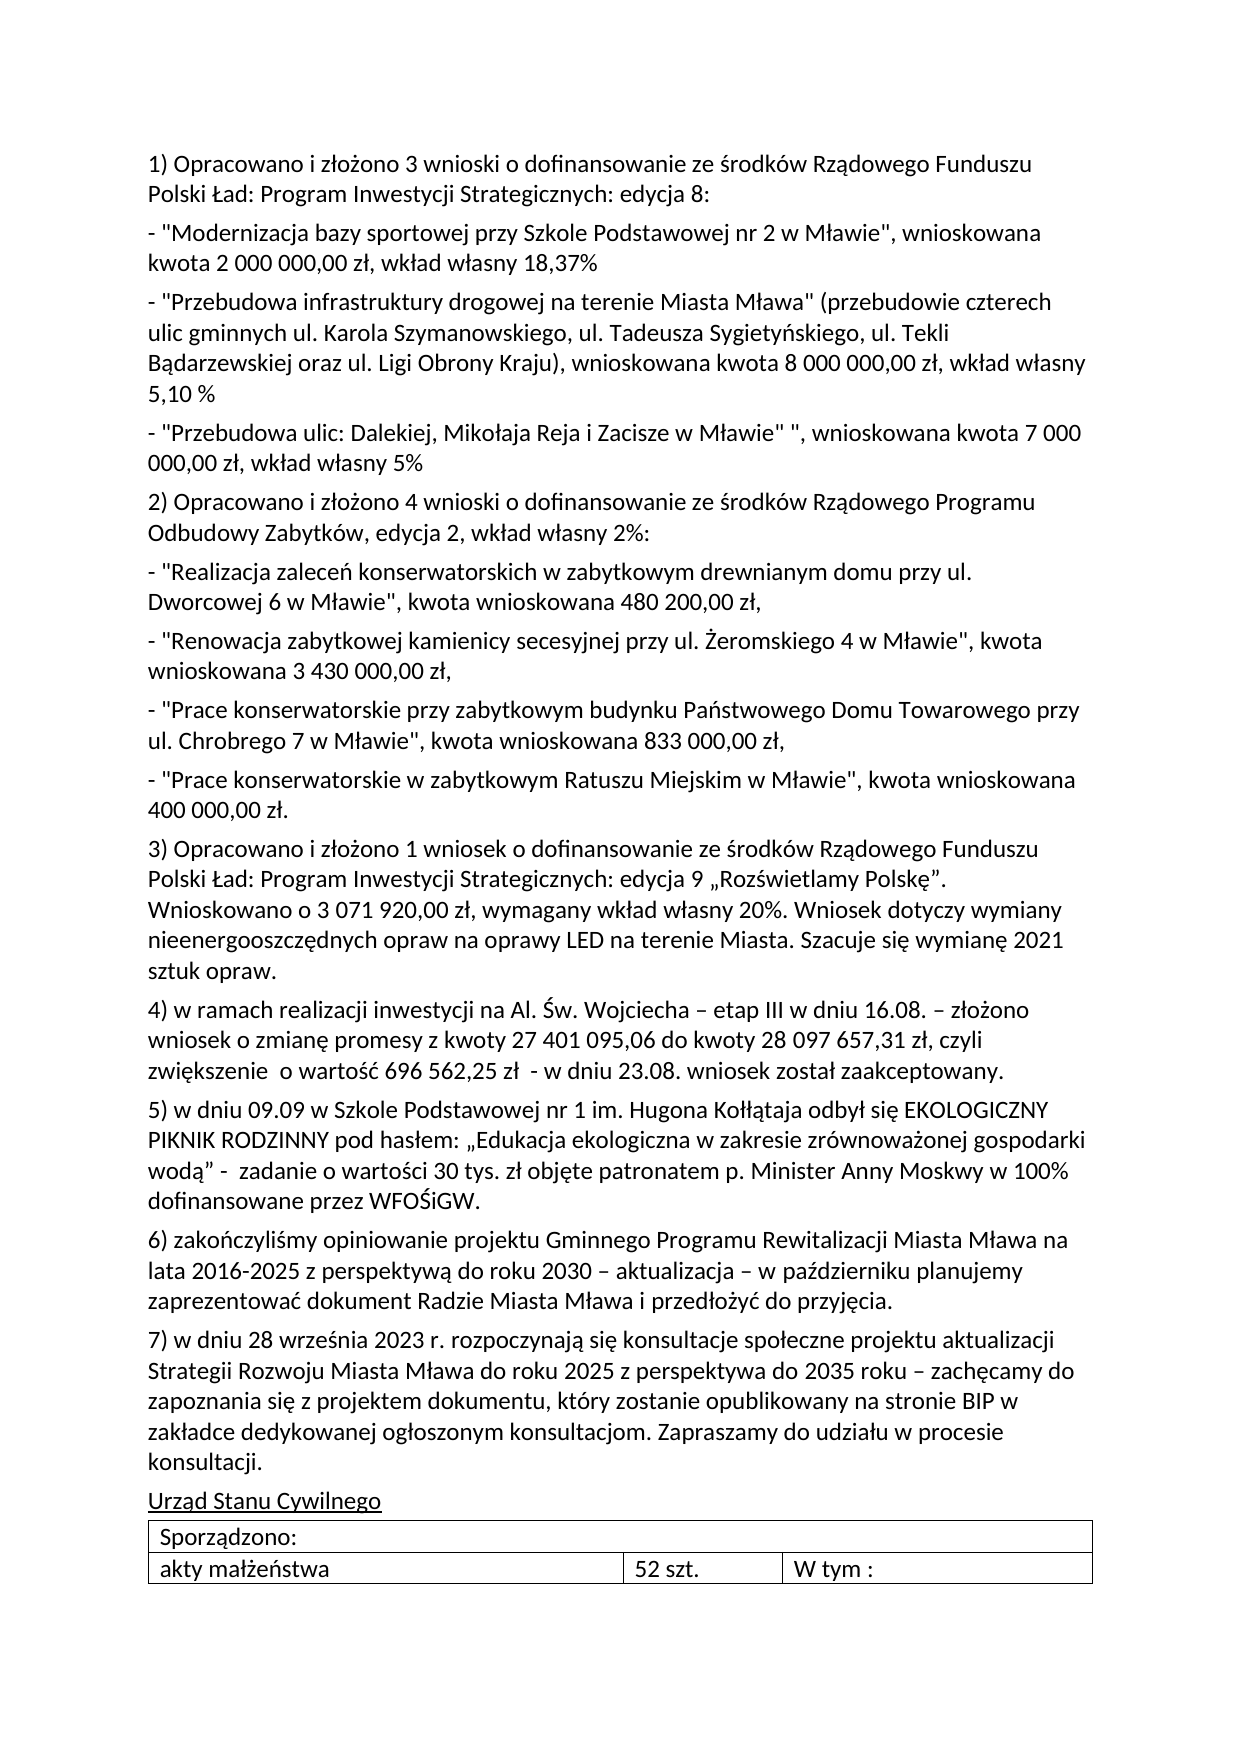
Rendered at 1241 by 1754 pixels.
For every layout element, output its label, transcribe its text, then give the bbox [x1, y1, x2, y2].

table_header Sporządzono: [149, 1521, 1092, 1552]
text - "Modernizacja bazy sportowej przy Szkole Podstawowej nr 2 w Mławie", wnioskowana kwota 2 000 000,00 zł, wkład własny 18,37% [148, 217, 1092, 278]
text 5) w dniu 09.09 w Szkole Podstawowej nr 1 im. Hugona Kołłątaja odbył się EKOLOGICZNY PIKNIK RODZINNY pod hasłem: „Edukacja ekologiczna w zakresie zrównoważonej gospodarki wodą” - zadanie o wartości 30 tys. zł objęte patronatem p. Minister Anny Moskwy w 100% dofinansowane przez WFOŚiGW. [148, 1094, 1092, 1216]
text 6) zakończyliśmy opiniowanie projektu Gminnego Programu Rewitalizacji Miasta Mława na lata 2016-2025 z perspektywą do roku 2030 – aktualizacja – w październiku planujemy zaprezentować dokument Radzie Miasta Mława i przedłożyć do przyjęcia. [148, 1224, 1092, 1316]
text - "Prace konserwatorskie przy zabytkowym budynku Państwowego Domu Towarowego przy ul. Chrobrego 7 w Mławie", kwota wnioskowana 833 000,00 zł, [148, 694, 1092, 755]
text - "Prace konserwatorskie w zabytkowym Ratuszu Miejskim w Mławie", kwota wnioskowana 400 000,00 zł. [148, 764, 1092, 825]
text 1) Opracowano i złożono 3 wnioski o dofinansowanie ze środków Rządowego Funduszu Polski Ład: Program Inwestycji Strategicznych: edycja 8: [148, 148, 1092, 209]
text 3) Opracowano i złożono 1 wniosek o dofinansowanie ze środków Rządowego Funduszu Polski Ład: Program Inwestycji Strategicznych: edycja 9 „Rozświetlamy Polskę”. Wnioskowano o 3 071 920,00 zł, wymagany wkład własny 20%. Wniosek dotyczy wymiany nieenergooszczędnych opraw na oprawy LED na terenie Miasta. Szacuje się wymianę 2021 sztuk opraw. [148, 833, 1092, 986]
text - "Przebudowa ulic: Dalekiej, Mikołaja Reja i Zacisze w Mławie" ", wnioskowana kwota 7 000 000,00 zł, wkład własny 5% [148, 417, 1092, 478]
table_cell 52 szt. [624, 1553, 782, 1583]
text - "Realizacja zaleceń konserwatorskich w zabytkowym drewnianym domu przy ul. Dworcowej 6 w Mławie", kwota wnioskowana 480 200,00 zł, [148, 556, 1092, 617]
text - "Przebudowa infrastruktury drogowej na terenie Miasta Mława" (przebudowie czterech ulic gminnych ul. Karola Szymanowskiego, ul. Tadeusza Sygietyńskiego, ul. Tekli Bądarzewskiej oraz ul. Ligi Obrony Kraju), wnioskowana kwota 8 000 000,00 zł, wkład własny 5,10 % [148, 286, 1092, 408]
table_cell akty małżeństwa [149, 1553, 623, 1583]
text Urząd Stanu Cywilnego [148, 1485, 1092, 1516]
text 4) w ramach realizacji inwestycji na Al. Św. Wojciecha – etap III w dniu 16.08. – złożono wniosek o zmianę promesy z kwoty 27 401 095,06 do kwoty 28 097 657,31 zł, czyli zwiększenie o wartość 696 562,25 zł - w dniu 23.08. wniosek został zaakceptowany. [148, 994, 1092, 1086]
text - "Renowacja zabytkowej kamienicy secesyjnej przy ul. Żeromskiego 4 w Mławie", kwota wnioskowana 3 430 000,00 zł, [148, 625, 1092, 686]
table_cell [783, 1553, 1092, 1583]
text 2) Opracowano i złożono 4 wnioski o dofinansowanie ze środków Rządowego Programu Odbudowy Zabytków, edycja 2, wkład własny 2%: [148, 486, 1092, 547]
text 7) w dniu 28 września 2023 r. rozpoczynają się konsultacje społeczne projektu aktualizacji Strategii Rozwoju Miasta Mława do roku 2025 z perspektywa do 2035 roku – zachęcamy do zapoznania się z projektem dokumentu, który zostanie opublikowany na stronie BIP w zakładce dedykowanej ogłoszonym konsultacjom. Zapraszamy do udziału w procesie konsultacji. [148, 1324, 1092, 1477]
